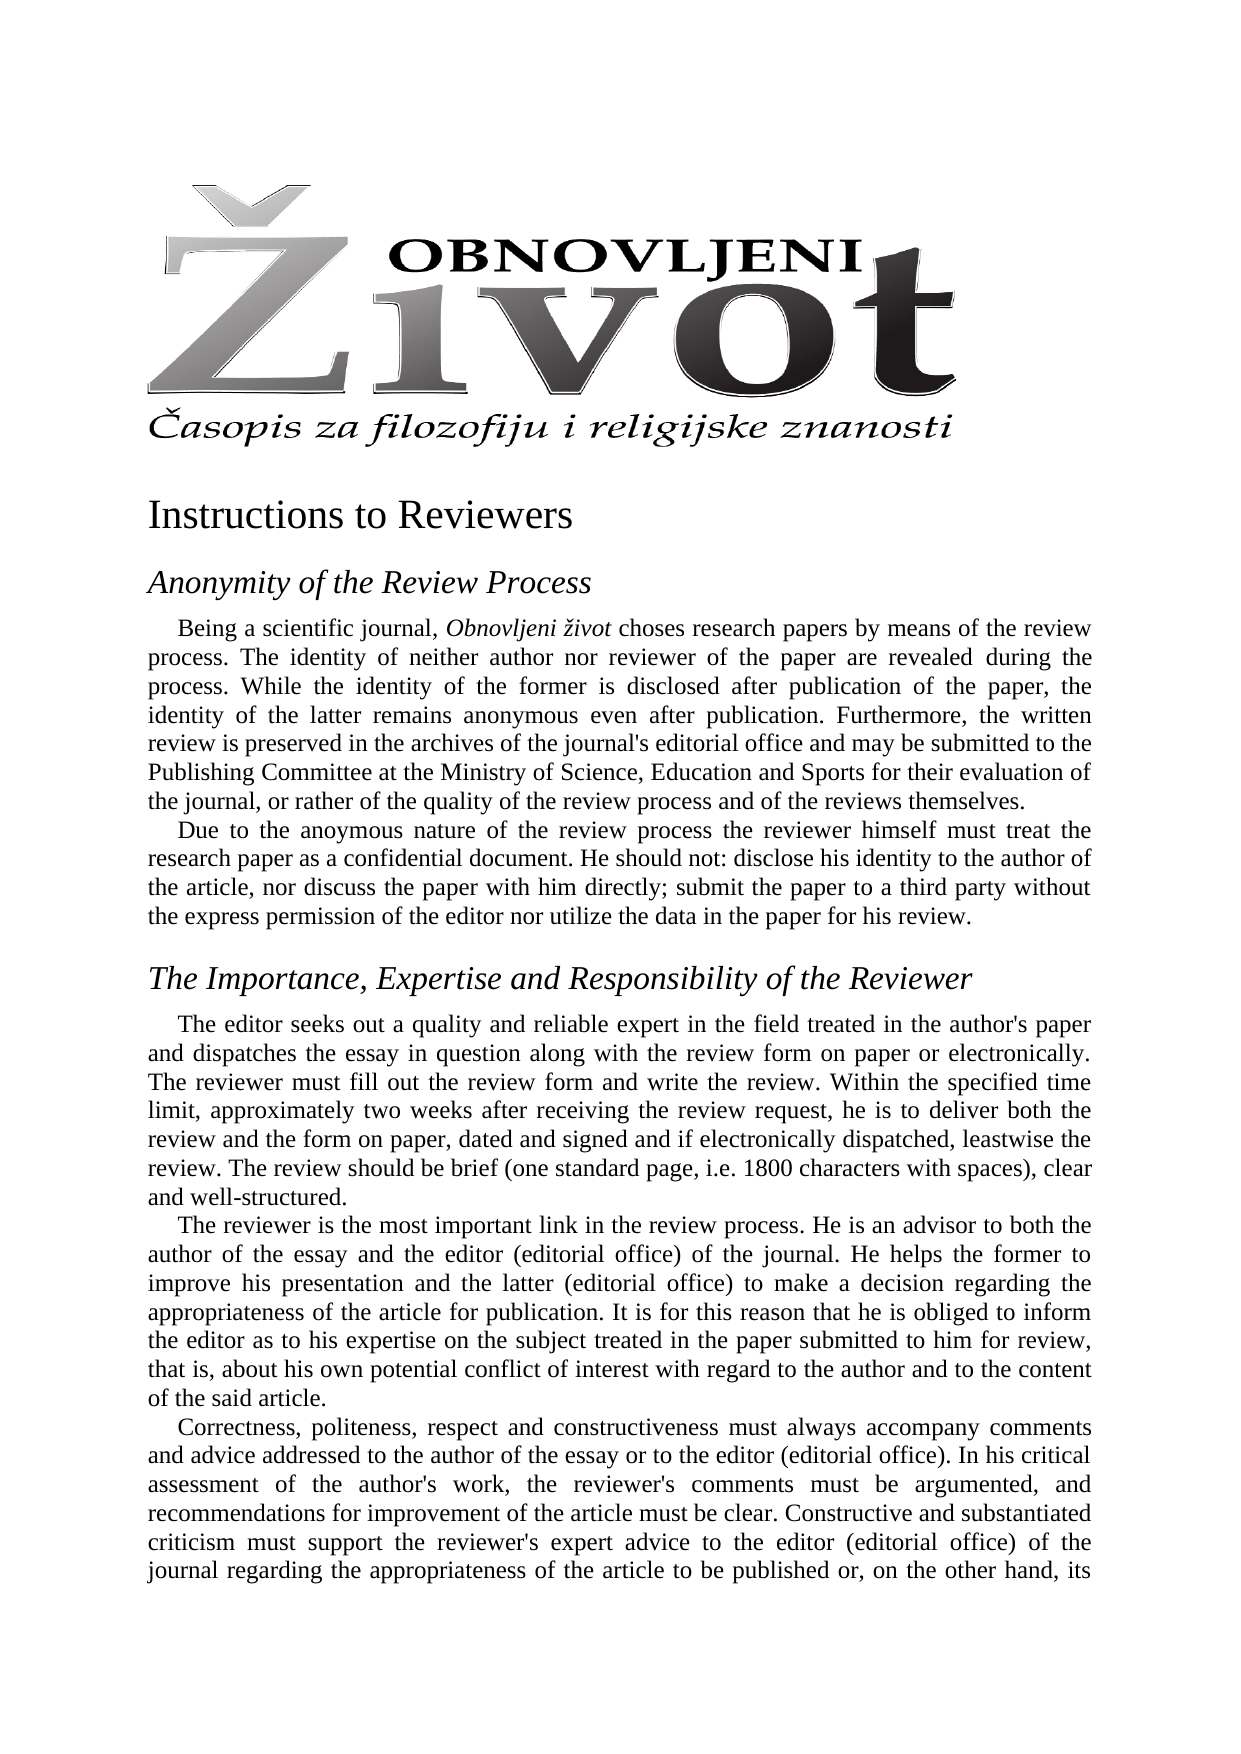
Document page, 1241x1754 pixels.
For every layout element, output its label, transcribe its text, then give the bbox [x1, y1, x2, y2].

text Being a scientific journal, Obnovljeni život choses research papers by means of the review process. The identity of neither author nor reviewer of the paper are revealed during the process. While the identity of the former is disclosed after publication of the paper, the identity of the latter remains anonymous even after publication. Furthermore, the written review is preserved in the archives of the journal's editorial office and may be submitted to the Publishing Committee at the Ministry of Science, Education and Sports for their evaluation of the journal, or rather of the quality of the review process and of the reviews themselves. [148, 613, 1093, 815]
picture [147, 185, 957, 453]
text Due to the anoymous nature of the review process the reviewer himself must treat the research paper as a confidential document. He should not: disclose his identity to the author of the article, nor discuss the paper with him directly; submit the paper to a third party without the express permission of the editor nor utilize the data in the paper for his review. [148, 815, 1093, 930]
text Instructions to Reviewers [148, 490, 1093, 538]
text Anonymity of the Review Process [148, 563, 1093, 601]
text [148, 1412, 1093, 1584]
text The Importance, Expertise and Responsibility of the Reviewer [148, 958, 1093, 997]
text The reviewer is the most important link in the review process. He is an advisor to both the author of the essay and the editor (editorial office) of the journal. He helps the former to improve his presentation and the latter (editorial office) to make a decision regarding the appropriateness of the article for publication. It is for this reason that he is obliged to inform the editor as to his expertise on the subject treated in the paper submitted to him for review, that is, about his own potential conflict of interest with regard to the author and to the content of the said article. [148, 1211, 1093, 1412]
text The editor seeks out a quality and reliable expert in the field treated in the author's paper and dispatches the essay in question along with the review form on paper or electronically. The reviewer must fill out the review form and write the review. Within the specified time limit, approximately two weeks after receiving the review request, he is to deliver both the review and the form on paper, dated and signed and if electronically dispatched, leastwise the review. The review should be brief (one standard page, i.e. 1800 characters with spaces), clear and well-structured. [148, 1009, 1093, 1211]
